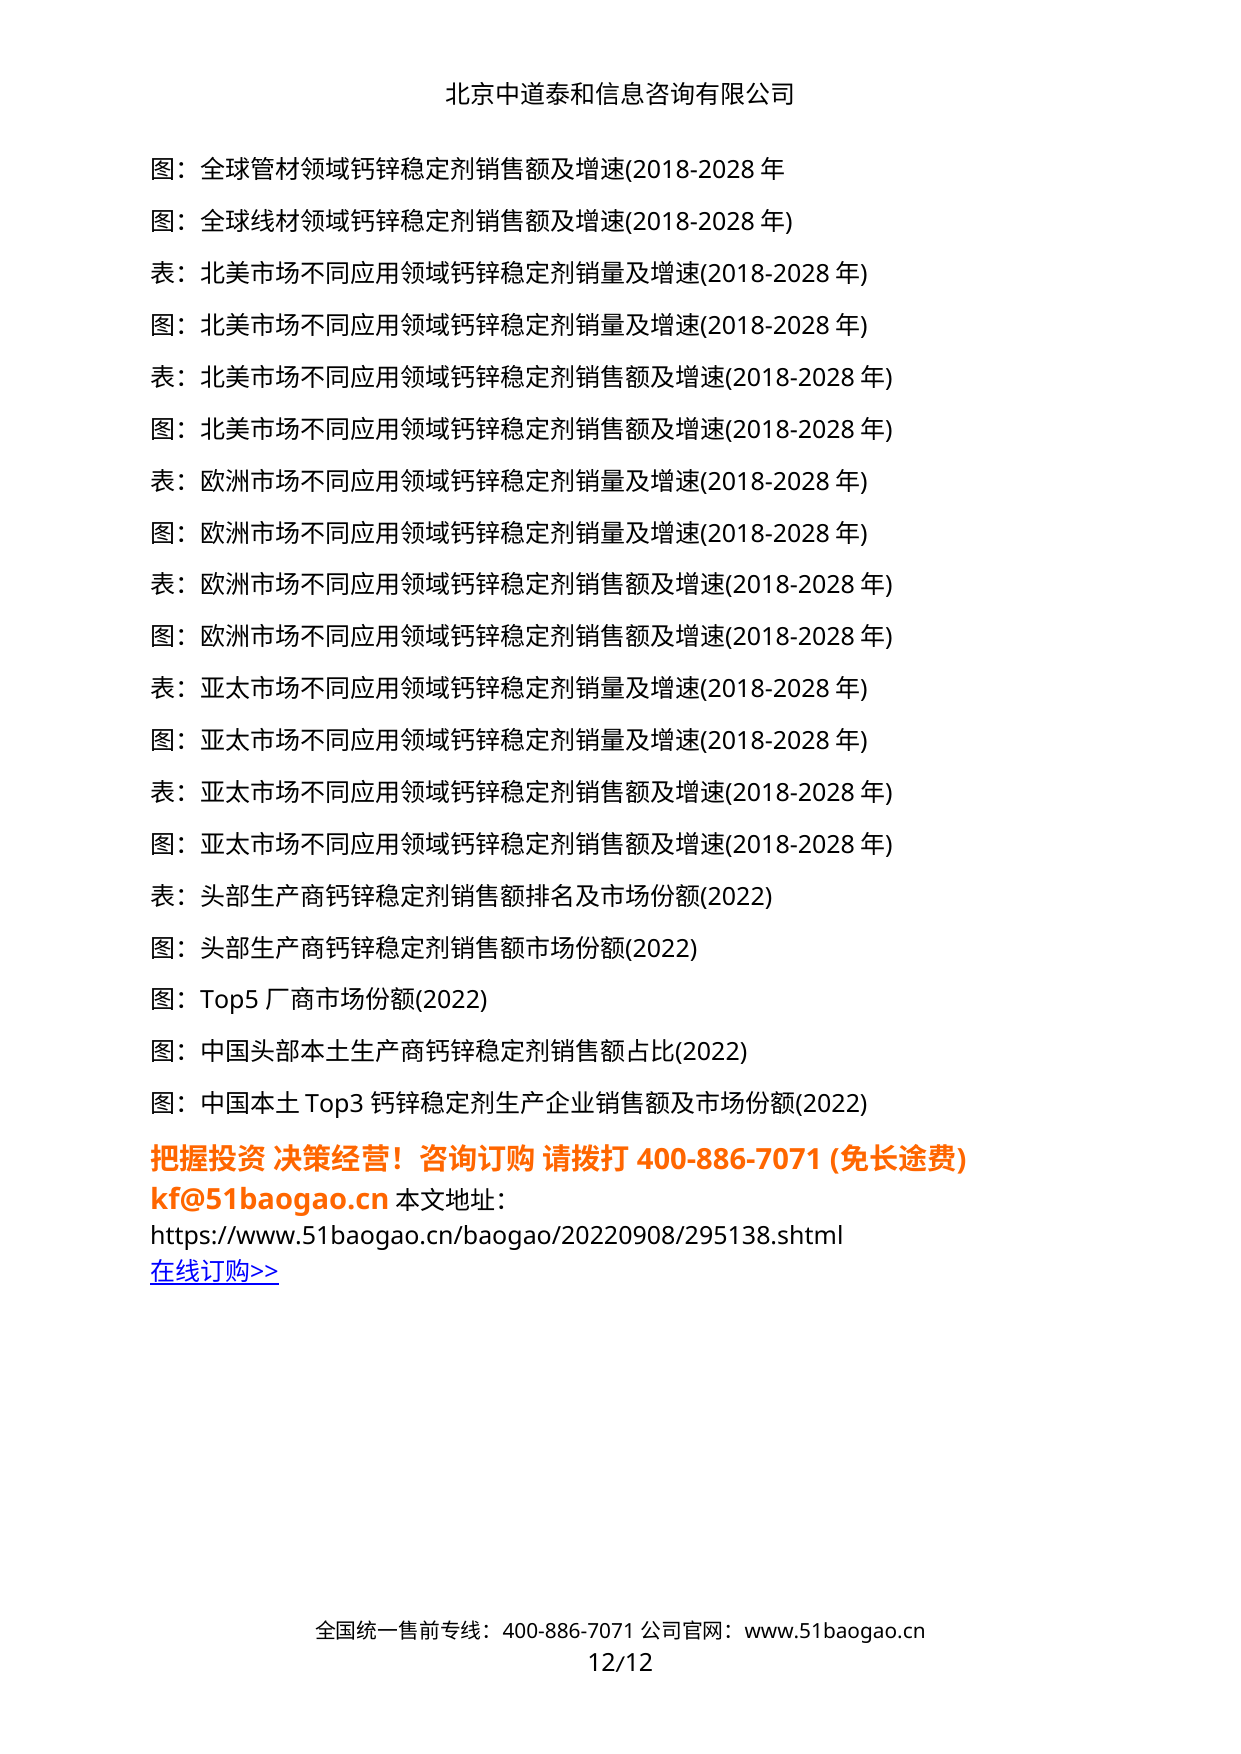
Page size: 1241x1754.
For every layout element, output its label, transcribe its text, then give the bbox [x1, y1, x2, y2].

text 图：Top5 厂商市场份额(2022) [150, 980, 1090, 1016]
text 表：欧洲市场不同应用领域钙锌稳定剂销量及增速(2018-2028年) [150, 461, 1090, 497]
text 表：北美市场不同应用领域钙锌稳定剂销量及增速(2018-2028年) [150, 254, 1090, 290]
text 表：北美市场不同应用领域钙锌稳定剂销售额及增速(2018-2028年) [150, 357, 1090, 394]
text 图：欧洲市场不同应用领域钙锌稳定剂销量及增速(2018-2028年) [150, 513, 1090, 549]
text 在线订购>> [150, 1252, 1090, 1288]
text 图：中国头部本土生产商钙锌稳定剂销售额占比(2022) [150, 1032, 1090, 1068]
text 图：北美市场不同应用领域钙锌稳定剂销售额及增速(2018-2028年) [150, 409, 1090, 446]
text 图：中国本土Top3 钙锌稳定剂生产企业销售额及市场份额(2022) [150, 1084, 1090, 1120]
text 图：全球线材领域钙锌稳定剂销售额及增速(2018-2028年) [150, 202, 1090, 238]
text 图：亚太市场不同应用领域钙锌稳定剂销售额及增速(2018-2028年) [150, 824, 1090, 861]
text 表：头部生产商钙锌稳定剂销售额排名及市场份额(2022) [150, 876, 1090, 912]
text 表：亚太市场不同应用领域钙锌稳定剂销量及增速(2018-2028年) [150, 669, 1090, 705]
text 表：欧洲市场不同应用领域钙锌稳定剂销售额及增速(2018-2028年) [150, 565, 1090, 601]
text 表：亚太市场不同应用领域钙锌稳定剂销售额及增速(2018-2028年) [150, 772, 1090, 809]
text 图：全球管材领域钙锌稳定剂销售额及增速(2018-2028年 [150, 150, 1090, 186]
text 图：亚太市场不同应用领域钙锌稳定剂销量及增速(2018-2028年) [150, 721, 1090, 757]
text 图：头部生产商钙锌稳定剂销售额市场份额(2022) [150, 928, 1090, 964]
text 把握投资 决策经营！咨询订购 请拨打 400-886-7071 (免长途费) kf@51baogao.cn本文地址：https://www.51baogao.cn/baogao/20220908/295138.shtml [150, 1136, 1090, 1252]
text 图：北美市场不同应用领域钙锌稳定剂销量及增速(2018-2028年) [150, 306, 1090, 342]
text 图：欧洲市场不同应用领域钙锌稳定剂销售额及增速(2018-2028年) [150, 617, 1090, 653]
